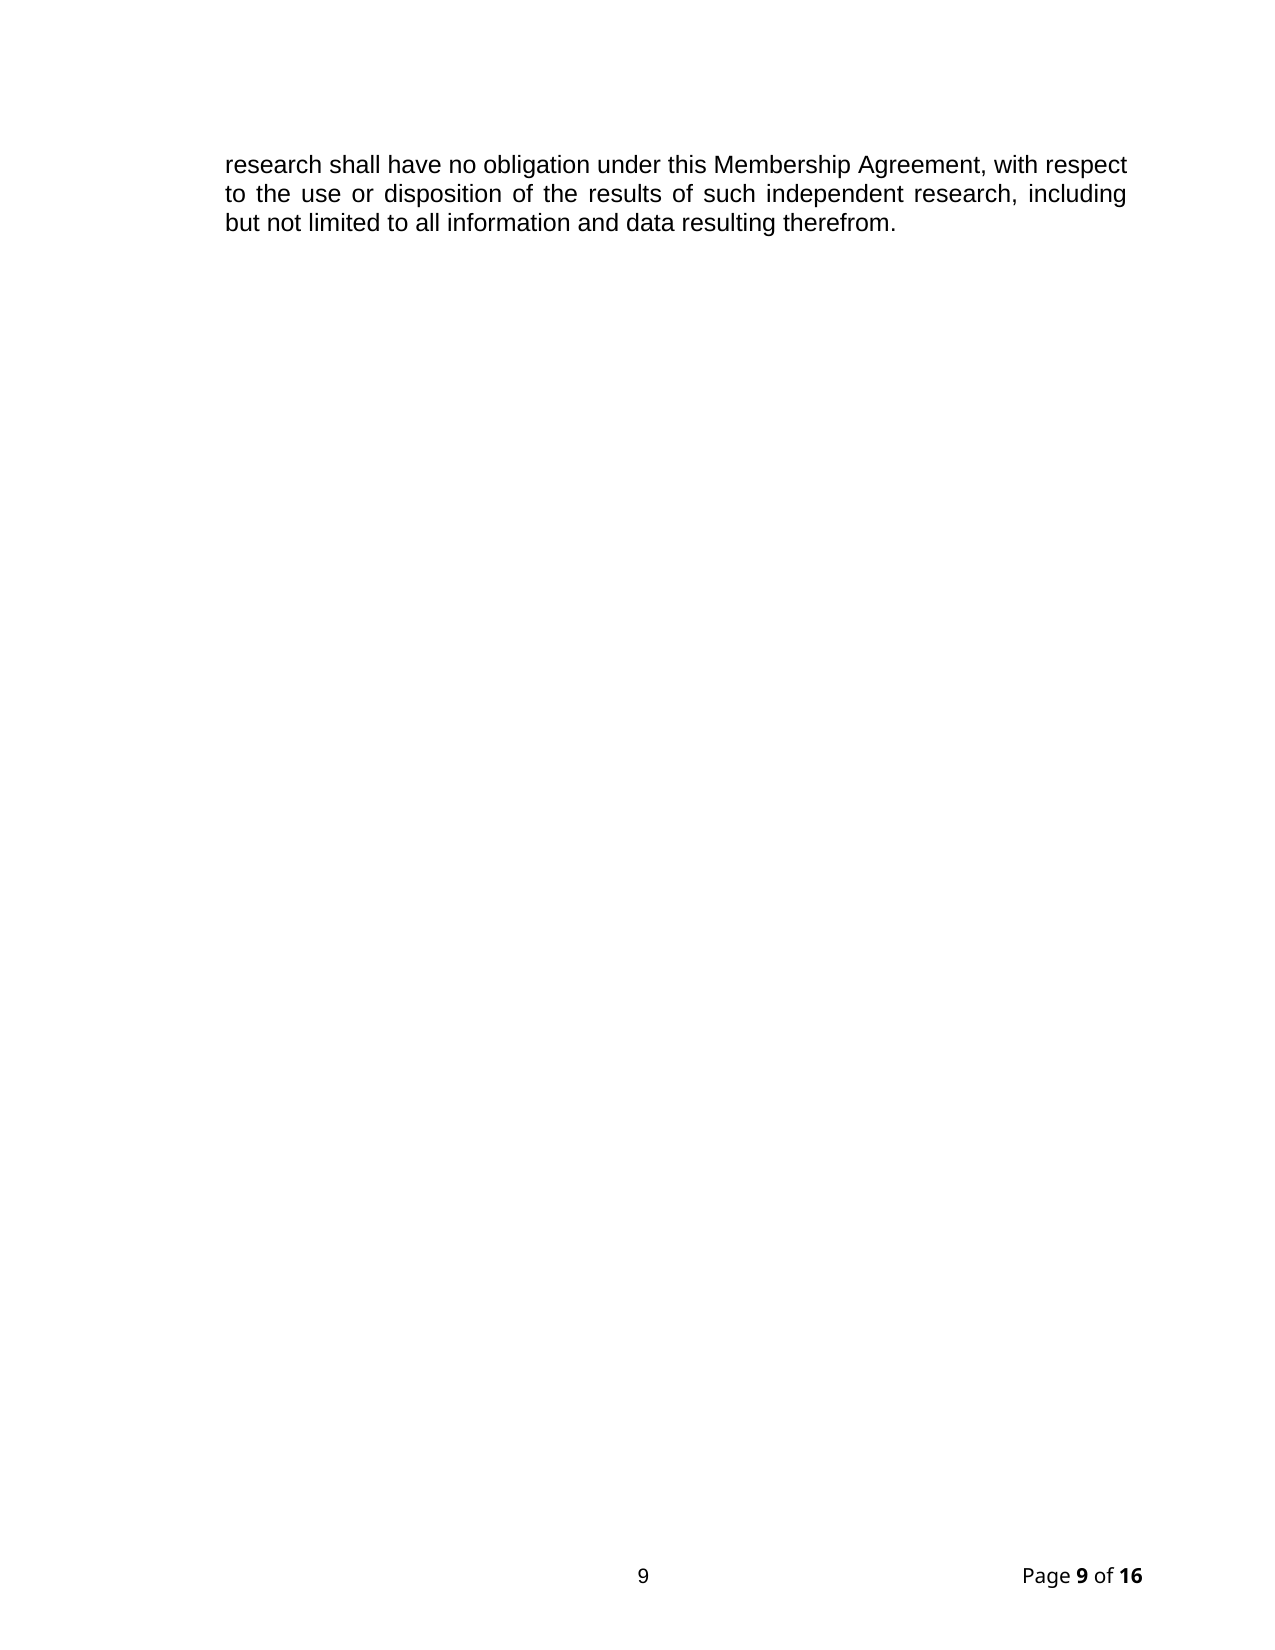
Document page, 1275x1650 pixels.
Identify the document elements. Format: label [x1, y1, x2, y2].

text [150, 150, 1129, 236]
